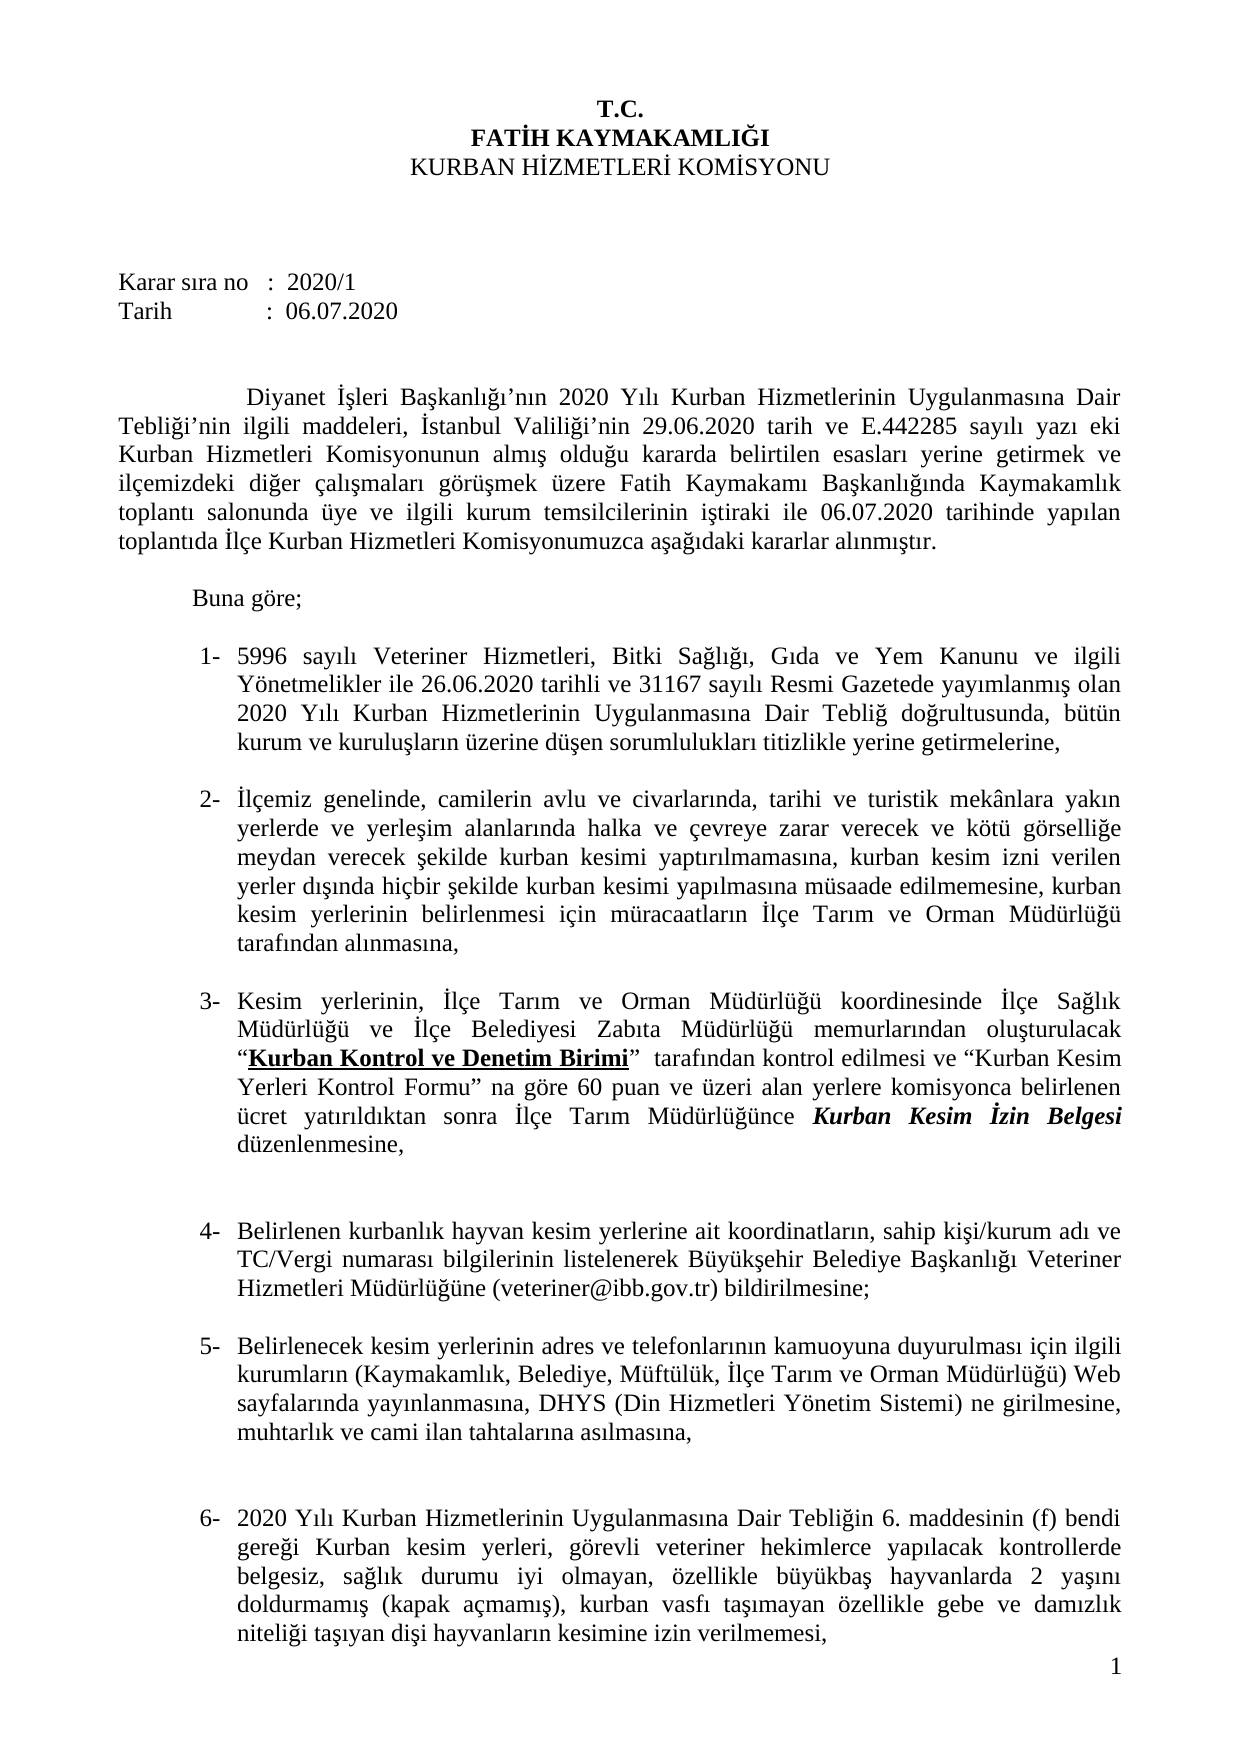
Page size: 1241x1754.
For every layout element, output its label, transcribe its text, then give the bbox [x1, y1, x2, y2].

list İlçemiz genelinde, camilerin avlu ve civarlarında, tarihi ve turistik mekânlara yakın yerlerde ve yerleşim alanlarında halka ve çevreye zarar verecek ve kötü görselliğe meydan verecek şekilde kurban kesimi yaptırılmamasına, kurban kesim izni verilen yerler dışında hiçbir şekilde kurban kesimi yapılmasına müsaade edilmemesine, kurban kesim yerlerinin belirlenmesi için müracaatların İlçe Tarım ve Orman Müdürlüğü tarafından alınmasına, [199, 784, 1122, 957]
text Tarih : 06.07.2020 [118, 296, 1122, 324]
text T.C. [118, 94, 1122, 123]
text Diyanet İşleri Başkanlığı’nın 2020 Yılı Kurban Hizmetlerinin Uygulanmasına Dair Tebliği’nin ilgili maddeleri, İstanbul Valiliği’nin 29.06.2020 tarih ve E.442285 sayılı yazı eki Kurban Hizmetleri Komisyonunun almış olduğu kararda belirtilen esasları yerine getirmek ve ilçemizdeki diğer çalışmaları görüşmek üzere Fatih Kaymakamı Başkanlığında Kaymakamlık toplantı salonunda üye ve ilgili kurum temsilcilerinin iştiraki ile 06.07.2020 tarihinde yapılan toplantıda İlçe Kurban Hizmetleri Komisyonumuzca aşağıdaki kararlar alınmıştır. [118, 382, 1122, 554]
text FATİH KAYMAKAMLIĞI [118, 123, 1122, 152]
list 2020 Yılı Kurban Hizmetlerinin Uygulanmasına Dair Tebliğin 6. maddesinin (f) bendi gereği Kurban kesim yerleri, görevli veteriner hekimlerce yapılacak kontrollerde belgesiz, sağlık durumu iyi olmayan, özellikle büyükbaş hayvanlarda 2 yaşını doldurmamış (kapak açmamış), kurban vasfı taşımayan özellikle gebe ve damızlık niteliği taşıyan dişi hayvanların kesimine izin verilmemesi, [199, 1503, 1122, 1647]
list 5996 sayılı Veteriner Hizmetleri, Bitki Sağlığı, Gıda ve Yem Kanunu ve ilgili Yönetmelikler ile 26.06.2020 tarihli ve 31167 sayılı Resmi Gazetede yayımlanmış olan 2020 Yılı Kurban Hizmetlerinin Uygulanmasına Dair Tebliğ doğrultusunda, bütün kurum ve kuruluşların üzerine düşen sorumlulukları titizlikle yerine getirmelerine, [199, 641, 1122, 756]
list Kesim yerlerinin, İlçe Tarım ve Orman Müdürlüğü koordinesinde İlçe Sağlık Müdürlüğü ve İlçe Belediyesi Zabıta Müdürlüğü memurlarından oluşturulacak “Kurban Kontrol ve Denetim Birimi” tarafından kontrol edilmesi ve “Kurban Kesim Yerleri Kontrol Formu” na göre 60 puan ve üzeri alan yerlere komisyonca belirlenen ücret yatırıldıktan sonra İlçe Tarım Müdürlüğünce Kurban Kesim İzin Belgesi düzenlenmesine, [199, 986, 1122, 1158]
list Belirlenen kurbanlık hayvan kesim yerlerine ait koordinatların, sahip kişi/kurum adı ve TC/Vergi numarası bilgilerinin listelenerek Büyükşehir Belediye Başkanlığı Veteriner Hizmetleri Müdürlüğüne (veteriner@ibb.gov.tr) bildirilmesine; [199, 1216, 1122, 1302]
text KURBAN HİZMETLERİ KOMİSYONU [118, 152, 1122, 181]
text Buna göre; [118, 583, 1122, 612]
list Belirlenecek kesim yerlerinin adres ve telefonlarının kamuoyuna duyurulması için ilgili kurumların (Kaymakamlık, Belediye, Müftülük, İlçe Tarım ve Orman Müdürlüğü) Web sayfalarında yayınlanmasına, DHYS (Din Hizmetleri Yönetim Sistemi) ne girilmesine, muhtarlık ve cami ilan tahtalarına asılmasına, [199, 1331, 1122, 1446]
text Karar sıra no : 2020/1 [118, 267, 1122, 296]
